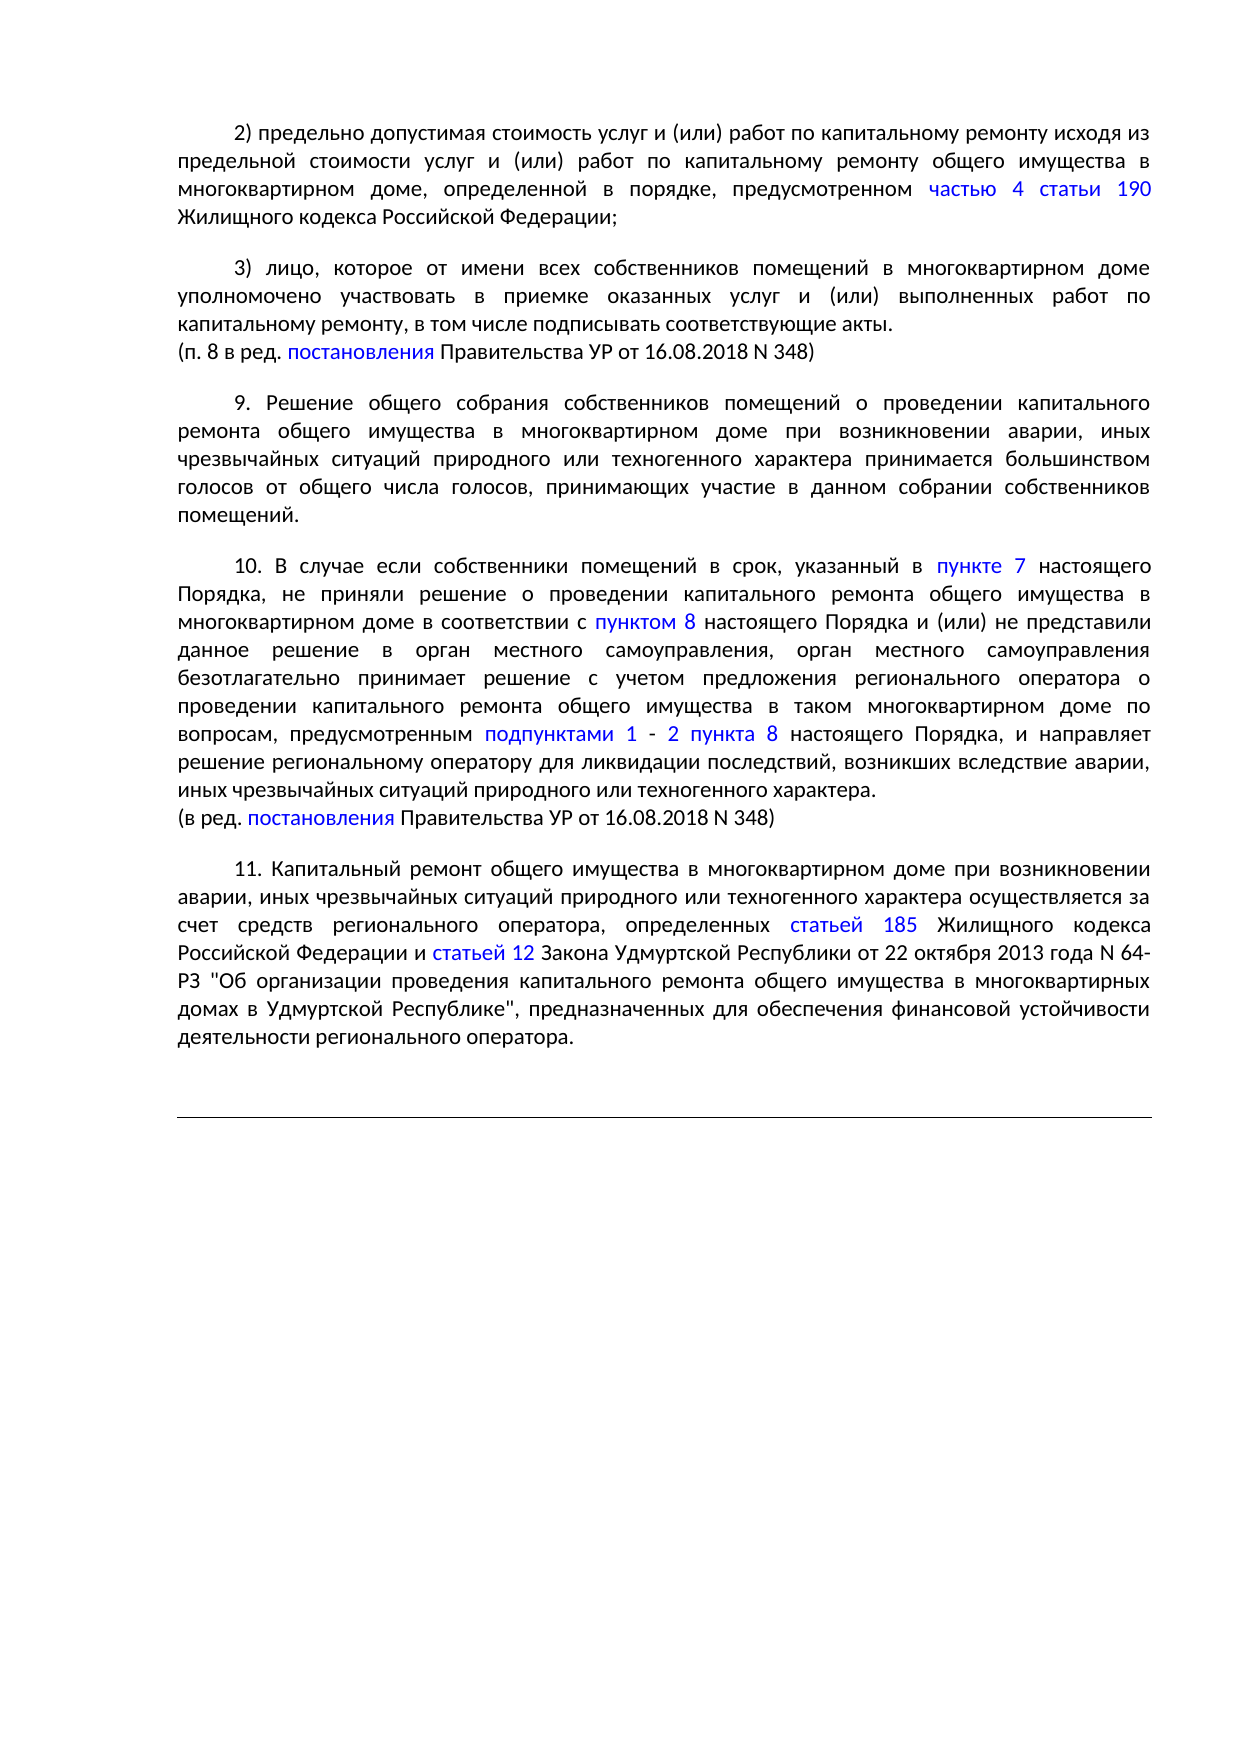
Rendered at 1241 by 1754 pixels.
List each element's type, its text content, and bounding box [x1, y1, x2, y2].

text 3) лицо, которое от имени всех собственников помещений в многоквартирном доме уполномочено участвовать в приемке оказанных услуг и (или) выполненных работ по капитальному ремонту, в том числе подписывать соответствующие акты. [177, 253, 1152, 337]
text 9. Решение общего собрания собственников помещений о проведении капитального ремонта общего имущества в многоквартирном доме при возникновении аварии, иных чрезвычайных ситуаций природного или техногенного характера принимается большинством голосов от общего числа голосов, принимающих участие в данном собрании собственников помещений. [177, 388, 1152, 528]
text 11. Капитальный ремонт общего имущества в многоквартирном доме при возникновении аварии, иных чрезвычайных ситуаций природного или техногенного характера осуществляется за счет средств регионального оператора, определенных статьей 185 Жилищного кодекса Российской Федерации и статьей 12 Закона Удмуртской Республики от 22 октября 2013 года N 64-РЗ "Об организации проведения капитального ремонта общего имущества в многоквартирных домах в Удмуртской Республике", предназначенных для обеспечения финансовой устойчивости деятельности регионального оператора. [177, 854, 1152, 1050]
text 10. В случае если собственники помещений в срок, указанный в пункте 7 настоящего Порядка, не приняли решение о проведении капитального ремонта общего имущества в многоквартирном доме в соответствии с пунктом 8 настоящего Порядка и (или) не представили данное решение в орган местного самоуправления, орган местного самоуправления безотлагательно принимает решение с учетом предложения регионального оператора о проведении капитального ремонта общего имущества в таком многоквартирном доме по вопросам, предусмотренным подпунктами 1 - 2 пункта 8 настоящего Порядка, и направляет решение региональному оператору для ликвидации последствий, возникших вследствие аварии, иных чрезвычайных ситуаций природного или техногенного характера. [177, 551, 1152, 803]
text (п. 8 в ред. постановления Правительства УР от 16.08.2018 N 348) [177, 337, 1152, 365]
text (в ред. постановления Правительства УР от 16.08.2018 N 348) [177, 803, 1152, 831]
text 2) предельно допустимая стоимость услуг и (или) работ по капитальному ремонту исходя из предельной стоимости услуг и (или) работ по капитальному ремонту общего имущества в многоквартирном доме, определенной в порядке, предусмотренном частью 4 статьи 190 Жилищного кодекса Российской Федерации; [177, 118, 1152, 230]
